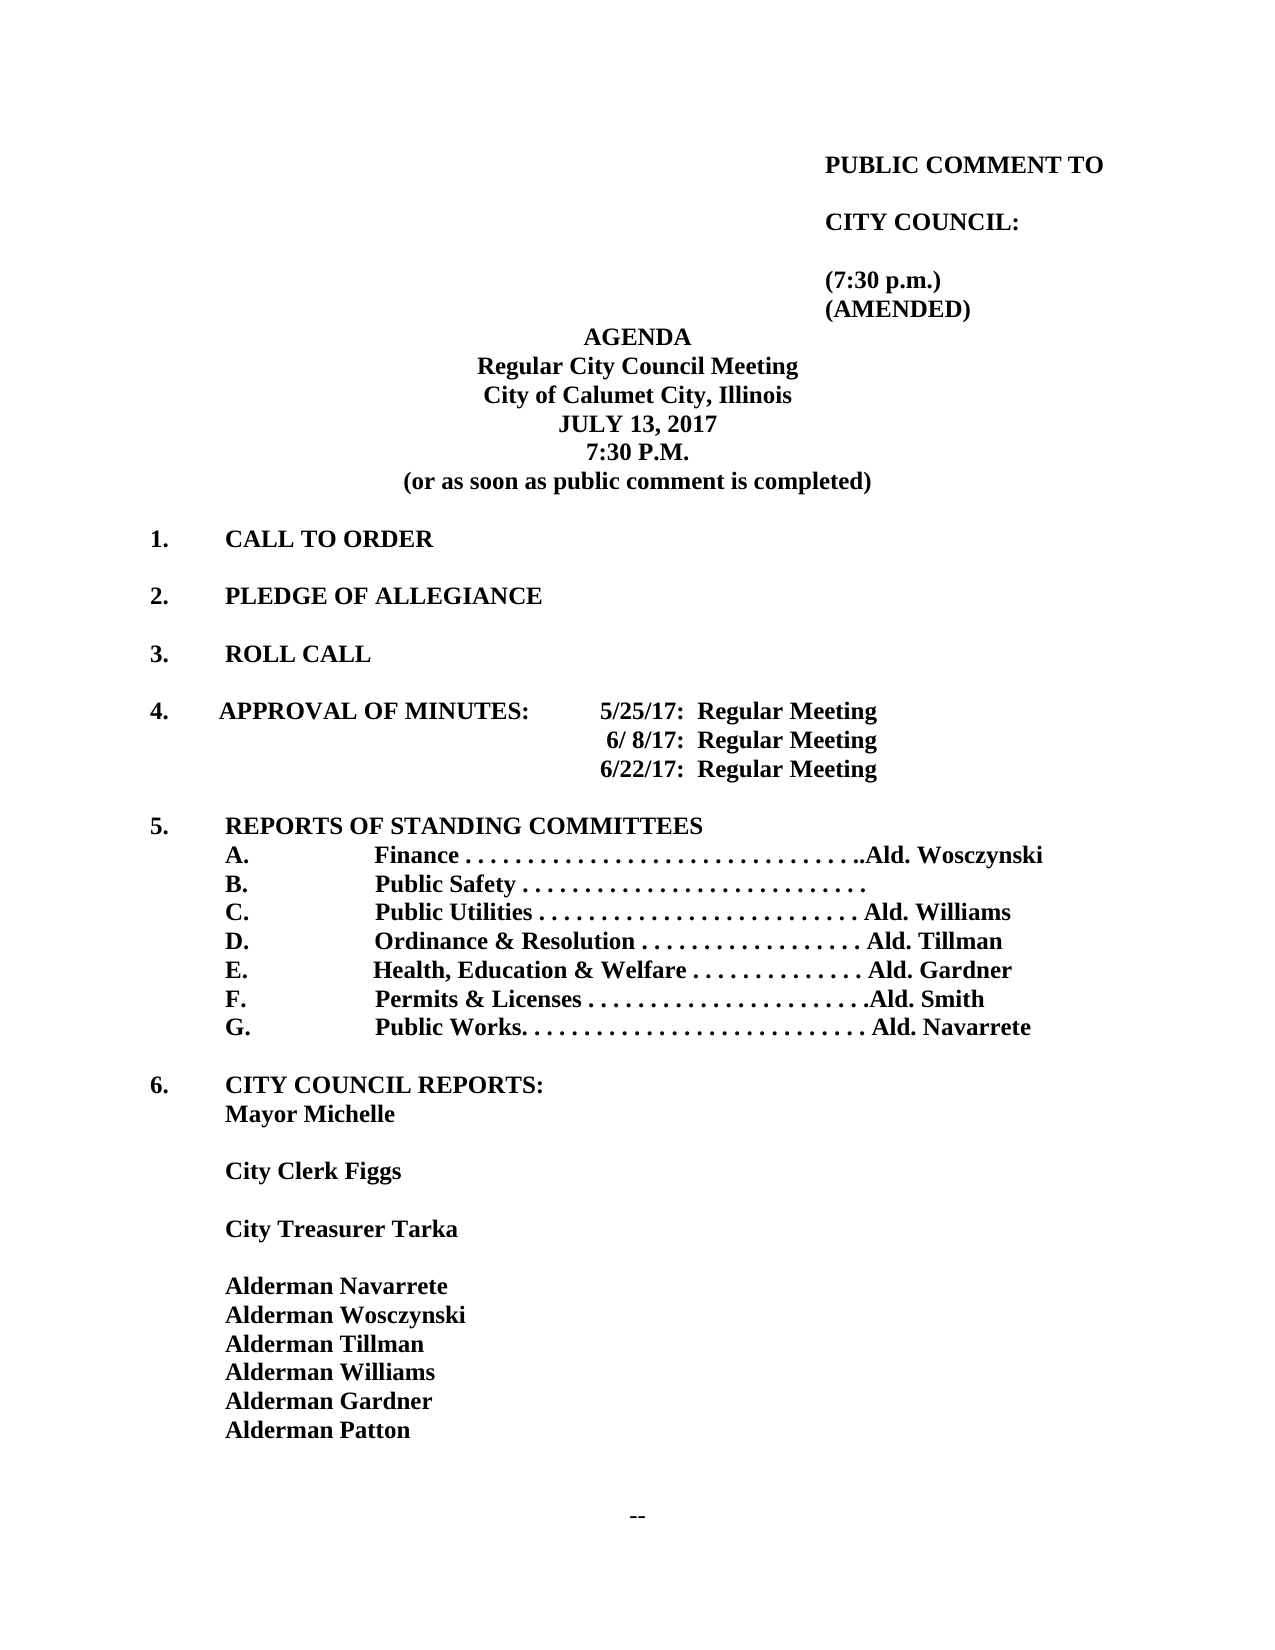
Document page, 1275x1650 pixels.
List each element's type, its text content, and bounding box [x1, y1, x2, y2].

text Alderman Williams [150, 1357, 1125, 1386]
text City Clerk Figgs [150, 1156, 1125, 1185]
text City Treasurer Tarka [150, 1214, 1125, 1242]
text Mayor Michelle [150, 1099, 1125, 1127]
text AGENDA [150, 322, 1125, 351]
text Alderman Wosczynski [150, 1300, 1125, 1329]
text A. Finance . . . . . . . . . . . . . . . . . . . . . . . . . . . . . . . ..Ald. Wosczynski [150, 840, 1125, 869]
text Regular City Council Meeting [150, 351, 1125, 380]
list Public Works. . . . . . . . . . . . . . . . . . . . . . . . . . . . Ald. Navarrete [225, 1012, 1125, 1041]
text Alderman Tillman [150, 1329, 1125, 1357]
text (or as soon as public comment is completed) [150, 466, 1125, 495]
text CITY COUNCIL: [750, 179, 1125, 265]
text 4. APPROVAL OF MINUTES: 5/25/17: Regular Meeting [150, 696, 1125, 725]
text B. Public Safety . . . . . . . . . . . . . . . . . . . . . . . . . . . . [150, 869, 1125, 897]
text 6/22/17: Regular Meeting [150, 754, 1125, 782]
text Alderman Gardner [150, 1386, 1125, 1415]
list Permits & Licenses . . . . . . . . . . . . . . . . . . . . . . .Ald. Smith [225, 984, 1125, 1012]
text (7:30 p.m.) [150, 265, 1125, 294]
text Alderman Navarrete [150, 1271, 1125, 1300]
text 5. REPORTS OF STANDING COMMITTEES [150, 811, 1125, 840]
text Alderman Patton [150, 1415, 1125, 1444]
text (AMENDED) [150, 294, 1125, 322]
text E. Health, Education & Welfare . . . . . . . . . . . . . . Ald. Gardner [150, 955, 1125, 984]
text 3. ROLL CALL [150, 639, 1125, 667]
text 1. CALL TO ORDER [150, 524, 1125, 552]
text 7:30 P.M. [150, 437, 1125, 466]
text City of Calumet City, Illinois [150, 380, 1125, 409]
text C. Public Utilities . . . . . . . . . . . . . . . . . . . . . . . . . . Ald. Williams D. Ordinance & Resolution . . . . . . . . . . . . . . . . . . Ald. Tillman [150, 897, 1125, 955]
text 6. CITY COUNCIL REPORTS: [150, 1070, 1125, 1099]
text JULY 13, 2017 [150, 409, 1125, 437]
text 2. PLEDGE OF ALLEGIANCE [150, 581, 1125, 610]
text PUBLIC COMMENT TO [750, 150, 1125, 179]
text 6/ 8/17: Regular Meeting [150, 725, 1125, 754]
